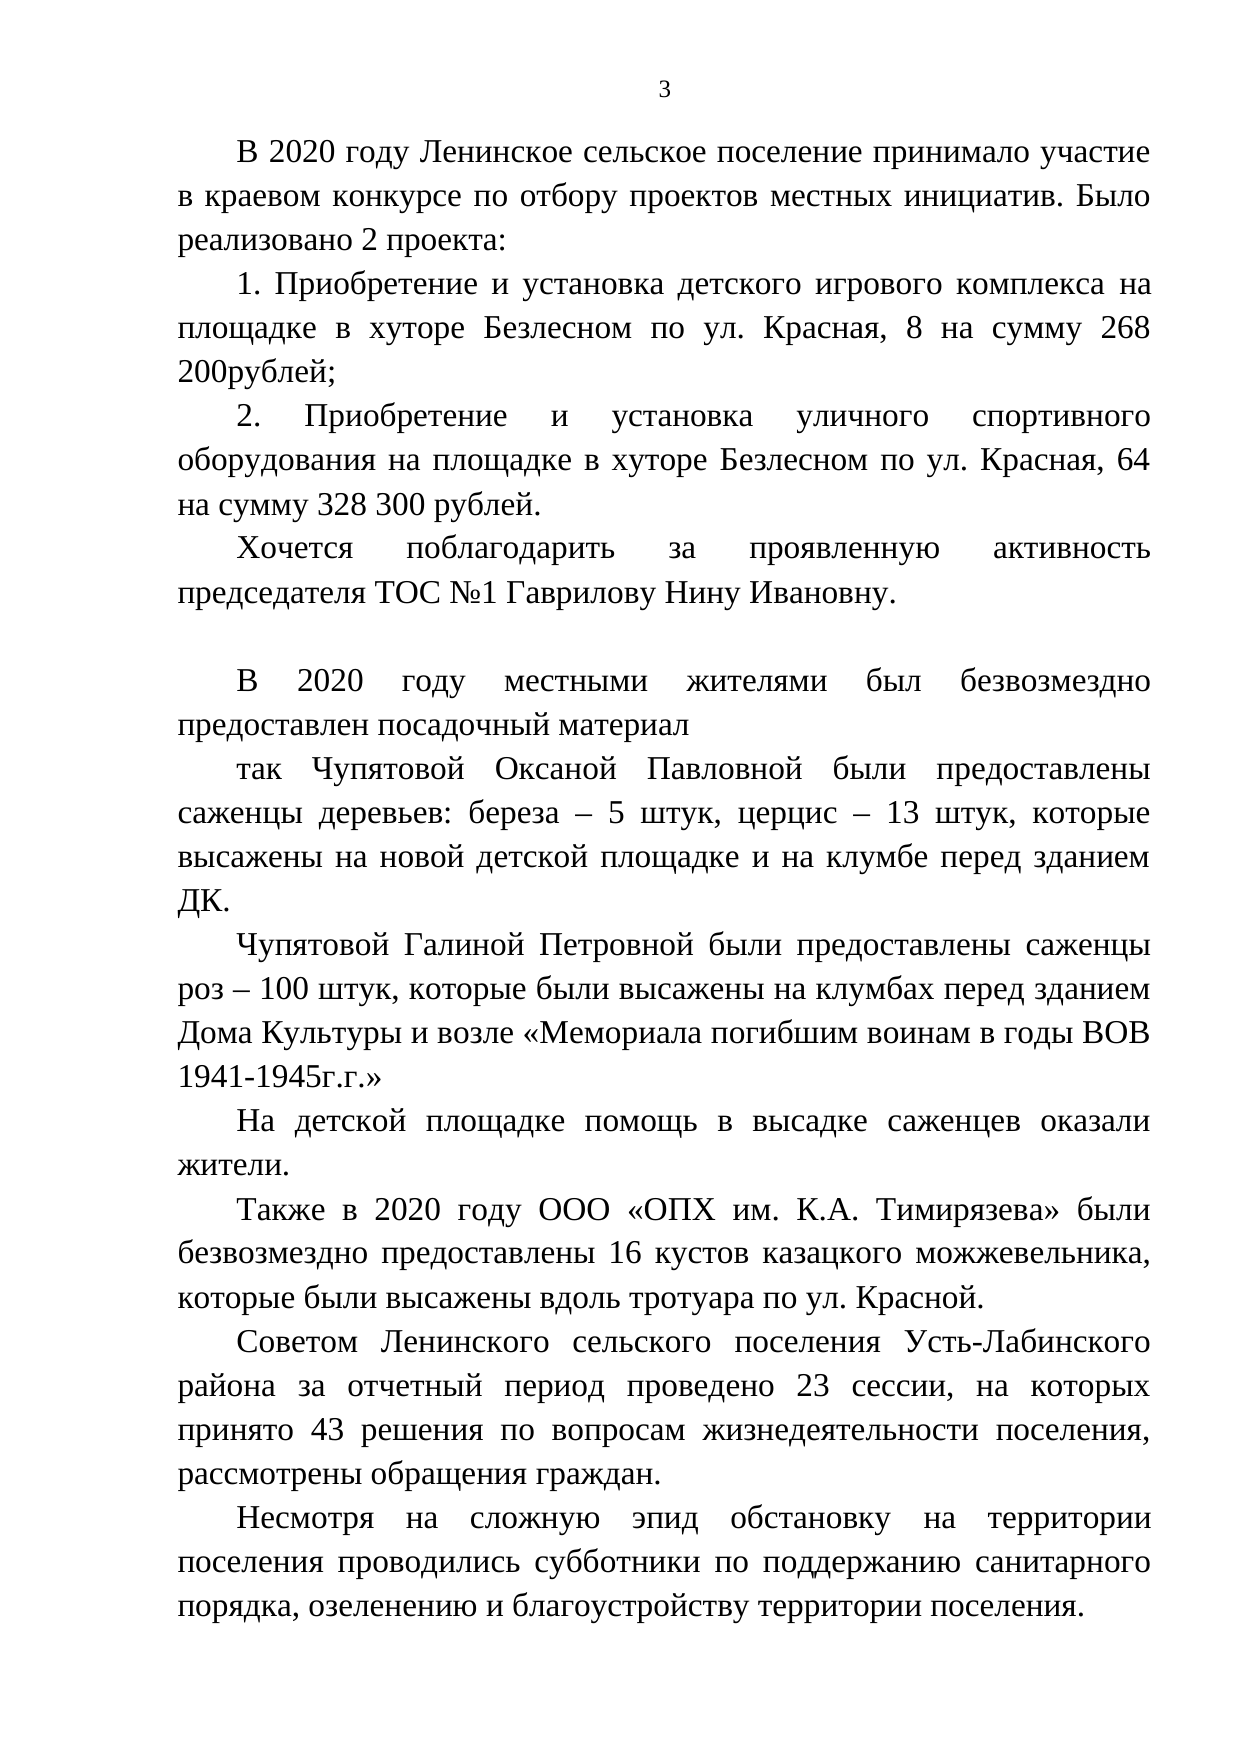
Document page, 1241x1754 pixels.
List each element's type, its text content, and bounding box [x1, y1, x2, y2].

text 2. Приобретение и установка уличного спортивного оборудования на площадке в хуторе Безлесном по ул. Красная, 64 на сумму 328 300 рублей. [177, 396, 1152, 522]
text Также в 2020 году ООО «ОПХ им. К.А. Тимирязева» были безвозмездно предоставлены 16 кустов казацкого можжевельника, которые были высажены вдоль тротуара по ул. Красной. [177, 1189, 1152, 1315]
text Хочется поблагодарить за проявленную активность председателя ТОС №1 Гаврилову Нину Ивановну. [177, 528, 1152, 610]
text В 2020 году Ленинское сельское поселение принимало участие в краевом конкурсе по отбору проектов местных инициатив. Было реализовано 2 проекта: [177, 131, 1152, 258]
text Советом Ленинского сельского поселения Усть-Лабинского района за отчетный период проведено 23 сессии, на которых принято 43 решения по вопросам жизнедеятельности поселения, рассмотрены обращения граждан. [177, 1321, 1152, 1491]
text В 2020 году местными жителями был безвозмездно предоставлен посадочный материал [177, 660, 1152, 742]
text На детской площадке помощь в высадке саженцев оказали жители. [177, 1101, 1152, 1183]
text Чупятовой Галиной Петровной были предоставлены саженцы роз – 100 штук, которые были высажены на клумбах перед зданием Дома Культуры и возле «Мемориала погибшим воинам в годы ВОВ 1941-1945г.г.» [177, 924, 1152, 1095]
text 1. Приобретение и установка детского игрового комплекса на площадке в хуторе Безлесном по ул. Красная, 8 на сумму 268 200рублей; [177, 263, 1152, 390]
text так Чупятовой Оксаной Павловной были предоставлены саженцы деревьев: береза – 5 штук, церцис – 13 штук, которые высажены на новой детской площадке и на клумбе перед зданием ДК. [177, 748, 1152, 919]
text Несмотря на сложную эпид обстановку на территории поселения проводились субботники по поддержанию санитарного порядка, озеленению и благоустройству территории поселения. [177, 1497, 1152, 1624]
